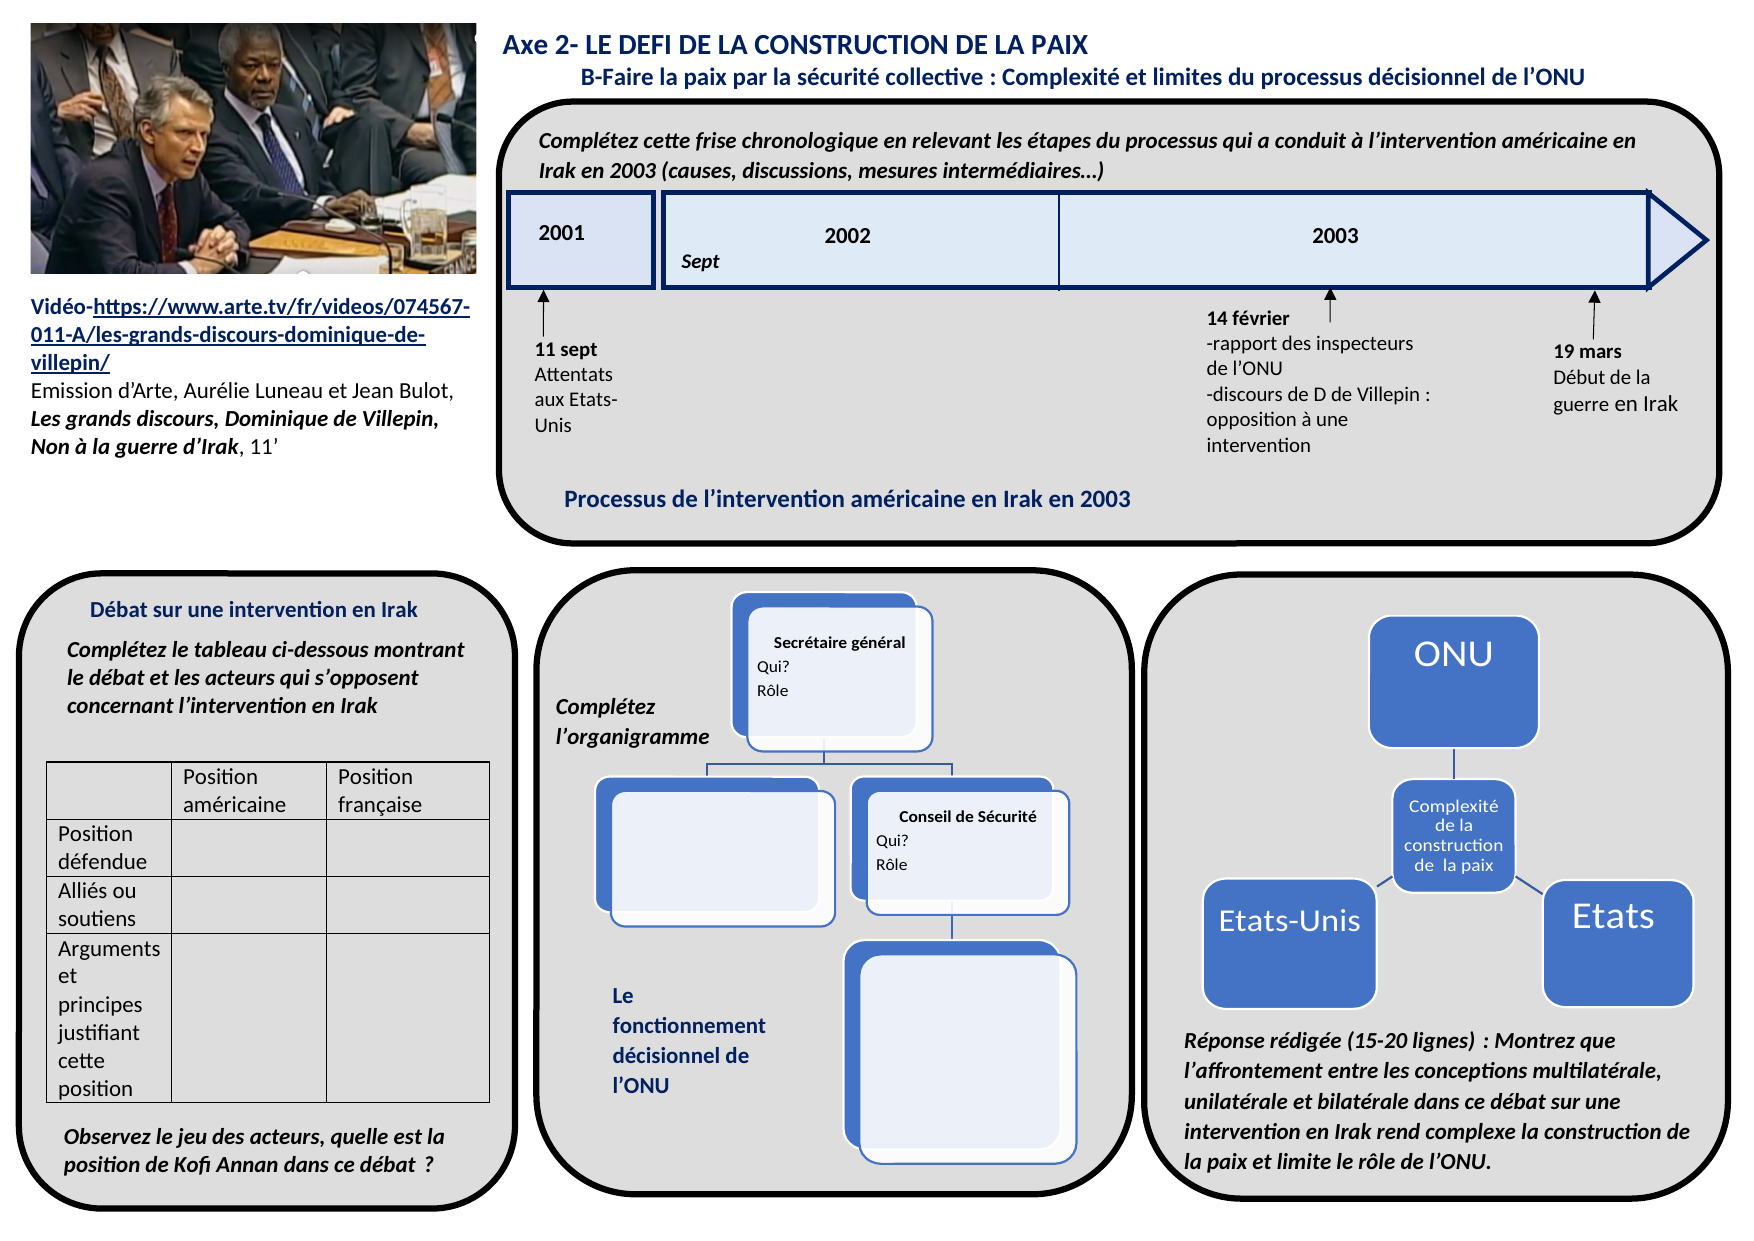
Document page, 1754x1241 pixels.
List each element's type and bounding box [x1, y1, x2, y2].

picture [30, 23, 477, 274]
